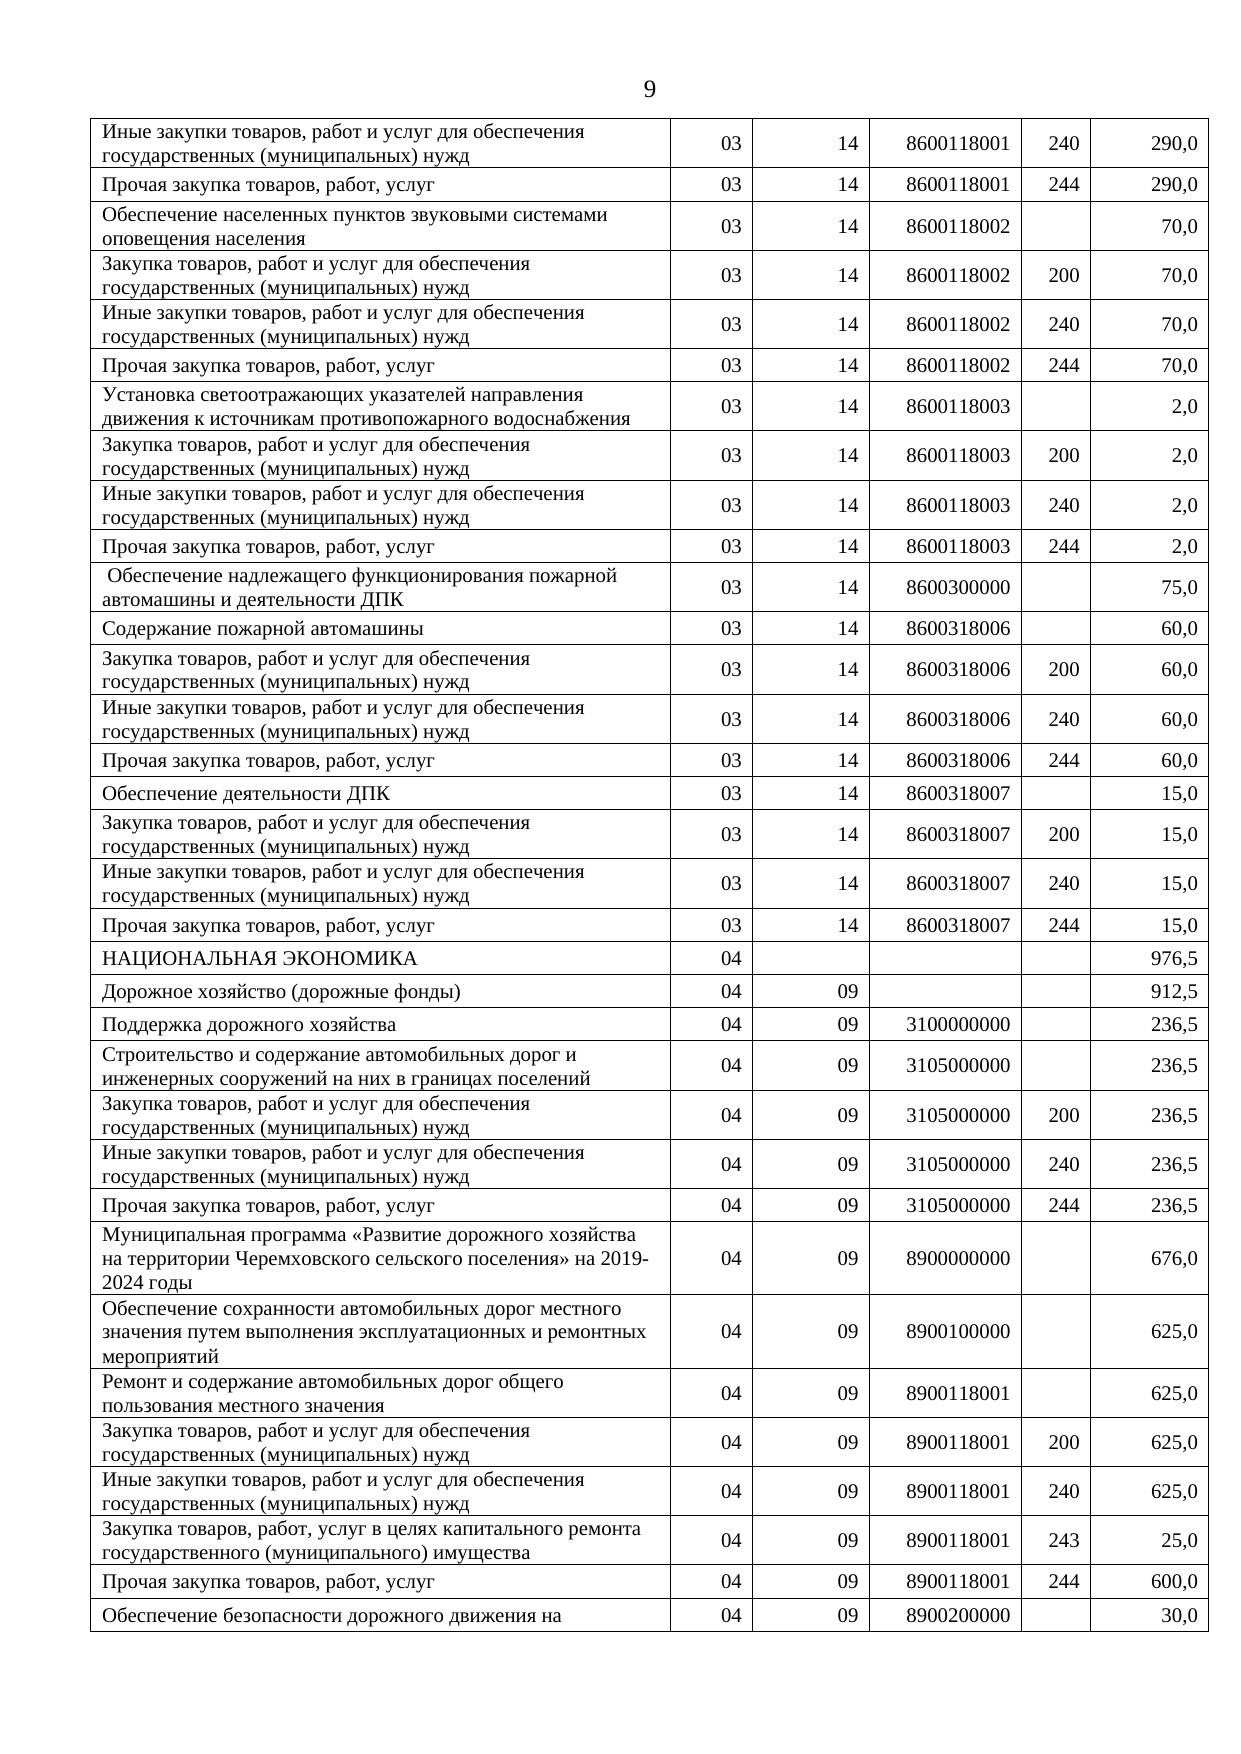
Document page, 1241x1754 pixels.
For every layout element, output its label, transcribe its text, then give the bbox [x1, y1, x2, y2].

table_cell 600,0 [1091, 1565, 1208, 1597]
table_cell 04 [671, 1091, 752, 1139]
table_cell НАЦИОНАЛЬНАЯ ЭКОНОМИКА [91, 942, 670, 974]
table_cell 03 [671, 645, 752, 693]
table_cell Строительство и содержание автомобильных дорог и инженерных сооружений на них в границах поселений [91, 1041, 670, 1089]
table_cell Ремонт и содержание автомобильных дорог общего пользования местного значения [91, 1369, 670, 1417]
table_cell 03 [671, 612, 752, 644]
table_cell 14 [753, 382, 869, 430]
table_cell 09 [753, 1418, 869, 1466]
table_cell 03 [671, 481, 752, 529]
table_cell Прочая закупка товаров, работ, услуг [91, 168, 670, 201]
table_cell 03 [671, 695, 752, 743]
table_cell 03 [671, 251, 752, 299]
table_cell 15,0 [1091, 909, 1208, 941]
table_cell 04 [671, 1565, 752, 1597]
table_cell 09 [753, 1599, 869, 1631]
table_cell 8900200000 [870, 1599, 1021, 1631]
table_cell 70,0 [1091, 300, 1208, 348]
table_cell 14 [753, 695, 869, 743]
table_cell Поддержка дорожного хозяйства [91, 1008, 670, 1040]
table_cell 240 [1022, 1140, 1090, 1188]
table_cell Содержание пожарной автомашины [91, 612, 670, 644]
table_cell Прочая закупка товаров, работ, услуг [91, 1189, 670, 1221]
table_cell 200 [1022, 251, 1090, 299]
table_cell 04 [671, 1467, 752, 1515]
table_cell Закупка товаров, работ и услуг для обеспечения государственных (муниципальных) нужд [91, 251, 670, 299]
table_cell [870, 975, 1021, 1007]
table_cell 200 [1022, 1091, 1090, 1139]
table_cell 976,5 [1091, 942, 1208, 974]
table_cell 14 [753, 349, 869, 381]
table_cell 8600318007 [870, 859, 1021, 907]
table_cell 04 [671, 1222, 752, 1294]
table_cell 04 [671, 1599, 752, 1631]
table_cell 200 [1022, 810, 1090, 858]
table_cell 8600300000 [870, 563, 1021, 611]
table_cell 8600318006 [870, 744, 1021, 776]
table_cell 04 [671, 1189, 752, 1221]
table_cell Закупка товаров, работ и услуг для обеспечения государственных (муниципальных) нужд [91, 1091, 670, 1139]
table_cell 290,0 [1091, 119, 1208, 167]
table_cell 15,0 [1091, 859, 1208, 907]
table_cell 240 [1022, 300, 1090, 348]
table_cell 04 [671, 1295, 752, 1368]
table_cell 15,0 [1091, 810, 1208, 858]
table_cell 09 [753, 1041, 869, 1089]
table_cell 236,5 [1091, 1008, 1208, 1040]
table_cell Иные закупки товаров, работ и услуг для обеспечения государственных (муниципальных) нужд [91, 859, 670, 907]
table_cell 14 [753, 300, 869, 348]
table_cell 03 [671, 300, 752, 348]
table_cell 03 [671, 119, 752, 167]
table_cell 240 [1022, 1467, 1090, 1515]
table_cell 8900000000 [870, 1222, 1021, 1294]
table_cell 244 [1022, 168, 1090, 201]
table_cell 03 [671, 744, 752, 776]
table_cell Дорожное хозяйство (дорожные фонды) [91, 975, 670, 1007]
table_cell 70,0 [1091, 202, 1208, 250]
table_cell Иные закупки товаров, работ и услуг для обеспечения государственных (муниципальных) нужд [91, 1467, 670, 1515]
table_cell 03 [671, 909, 752, 941]
table_cell 09 [753, 1140, 869, 1188]
table_cell 09 [753, 975, 869, 1007]
table_cell 70,0 [1091, 251, 1208, 299]
table_cell 60,0 [1091, 695, 1208, 743]
table_cell 8600118001 [870, 119, 1021, 167]
table_cell [1022, 382, 1090, 430]
table_cell 14 [753, 777, 869, 809]
table_cell 09 [753, 1295, 869, 1368]
table_cell 09 [753, 1222, 869, 1294]
table_cell 2,0 [1091, 382, 1208, 430]
table_cell 8600118002 [870, 202, 1021, 250]
table_cell 04 [671, 1041, 752, 1089]
table_cell Иные закупки товаров, работ и услуг для обеспечения государственных (муниципальных) нужд [91, 119, 670, 167]
table_cell [1022, 777, 1090, 809]
table_cell Прочая закупка товаров, работ, услуг [91, 1565, 670, 1597]
table_cell 244 [1022, 349, 1090, 381]
table_cell [1022, 202, 1090, 250]
table_cell 8600318006 [870, 612, 1021, 644]
table_cell 3105000000 [870, 1091, 1021, 1139]
table_cell Иные закупки товаров, работ и услуг для обеспечения государственных (муниципальных) нужд [91, 300, 670, 348]
table_cell 14 [753, 563, 869, 611]
table_cell 03 [671, 168, 752, 201]
table_cell 8600318007 [870, 909, 1021, 941]
table_cell [1022, 1041, 1090, 1089]
table_cell 14 [753, 612, 869, 644]
table_cell 04 [671, 1140, 752, 1188]
table_cell 8600118002 [870, 349, 1021, 381]
table_cell 236,5 [1091, 1041, 1208, 1089]
table_cell 236,5 [1091, 1091, 1208, 1139]
table_cell Обеспечение деятельности ДПК [91, 777, 670, 809]
table_cell 8900118001 [870, 1467, 1021, 1515]
table_cell 240 [1022, 119, 1090, 167]
table_cell 03 [671, 382, 752, 430]
table_cell 8600118002 [870, 251, 1021, 299]
table_cell 14 [753, 744, 869, 776]
table_cell 09 [753, 1189, 869, 1221]
table_cell 03 [671, 530, 752, 562]
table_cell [91, 1599, 670, 1631]
table_cell 244 [1022, 744, 1090, 776]
table_cell [1022, 942, 1090, 974]
table_cell 04 [671, 1418, 752, 1466]
table_cell 03 [671, 777, 752, 809]
table_cell 09 [753, 1369, 869, 1417]
table_cell [870, 942, 1021, 974]
table_cell Закупка товаров, работ и услуг для обеспечения государственных (муниципальных) нужд [91, 810, 670, 858]
table_cell Обеспечение надлежащего функционирования пожарной автомашины и деятельности ДПК [91, 563, 670, 611]
table_cell 04 [671, 942, 752, 974]
table_cell 290,0 [1091, 168, 1208, 201]
table_cell 244 [1022, 1189, 1090, 1221]
table_cell 03 [671, 431, 752, 479]
table_cell 8600118003 [870, 382, 1021, 430]
table_cell 200 [1022, 1418, 1090, 1466]
table_cell 912,5 [1091, 975, 1208, 1007]
table_cell 236,5 [1091, 1189, 1208, 1221]
table_cell 14 [753, 859, 869, 907]
table_cell 8600118003 [870, 530, 1021, 562]
table_cell 8900118001 [870, 1516, 1021, 1564]
table_cell 60,0 [1091, 645, 1208, 693]
table_cell 625,0 [1091, 1467, 1208, 1515]
table_cell 09 [753, 1516, 869, 1564]
table_cell 8600118001 [870, 168, 1021, 201]
table_cell 240 [1022, 481, 1090, 529]
table_cell 14 [753, 909, 869, 941]
table_cell 625,0 [1091, 1295, 1208, 1368]
table_cell 09 [753, 1091, 869, 1139]
table_cell 60,0 [1091, 612, 1208, 644]
table_cell [1022, 612, 1090, 644]
table_cell Прочая закупка товаров, работ, услуг [91, 909, 670, 941]
table_cell 240 [1022, 859, 1090, 907]
table_cell Закупка товаров, работ и услуг для обеспечения государственных (муниципальных) нужд [91, 1418, 670, 1466]
table_cell 15,0 [1091, 777, 1208, 809]
table_cell 8600118002 [870, 300, 1021, 348]
table_cell 676,0 [1091, 1222, 1208, 1294]
table_cell 60,0 [1091, 744, 1208, 776]
table_cell 09 [753, 1008, 869, 1040]
table_cell 04 [671, 1516, 752, 1564]
table_cell 8600118003 [870, 431, 1021, 479]
table_cell 70,0 [1091, 349, 1208, 381]
table_cell 14 [753, 251, 869, 299]
table_cell 200 [1022, 431, 1090, 479]
table_cell 8900118001 [870, 1565, 1021, 1597]
table_cell 3105000000 [870, 1189, 1021, 1221]
table_cell Прочая закупка товаров, работ, услуг [91, 530, 670, 562]
table_cell Иные закупки товаров, работ и услуг для обеспечения государственных (муниципальных) нужд [91, 1140, 670, 1188]
table_cell [1022, 1222, 1090, 1294]
table_cell 03 [671, 859, 752, 907]
table_cell 03 [671, 349, 752, 381]
table_cell 8600118003 [870, 481, 1021, 529]
table_cell 200 [1022, 645, 1090, 693]
table_cell [1022, 1599, 1090, 1631]
table_cell [1022, 1295, 1090, 1368]
table_cell 03 [671, 202, 752, 250]
table_cell 8600318007 [870, 810, 1021, 858]
table_cell 2,0 [1091, 530, 1208, 562]
table_cell 14 [753, 168, 869, 201]
table_cell 236,5 [1091, 1140, 1208, 1188]
table_cell 3105000000 [870, 1140, 1021, 1188]
table_cell 03 [671, 810, 752, 858]
table_cell Закупка товаров, работ и услуг для обеспечения государственных (муниципальных) нужд [91, 645, 670, 693]
table_cell 243 [1022, 1516, 1090, 1564]
table_cell Обеспечение населенных пунктов звуковыми системами оповещения населения [91, 202, 670, 250]
table_cell 09 [753, 1565, 869, 1597]
table_cell 8900118001 [870, 1369, 1021, 1417]
table_cell 14 [753, 119, 869, 167]
table_cell 25,0 [1091, 1516, 1208, 1564]
table_cell 2,0 [1091, 481, 1208, 529]
table_cell 04 [671, 1369, 752, 1417]
table_cell 30,0 [1091, 1599, 1208, 1631]
table_cell 8600318007 [870, 777, 1021, 809]
table_cell 8600318006 [870, 645, 1021, 693]
table_cell Закупка товаров, работ и услуг для обеспечения государственных (муниципальных) нужд [91, 431, 670, 479]
table_cell Иные закупки товаров, работ и услуг для обеспечения государственных (муниципальных) нужд [91, 695, 670, 743]
table_cell 09 [753, 1467, 869, 1515]
table_cell Установка светоотражающих указателей направления движения к источникам противопожарного водоснабжения [91, 382, 670, 430]
table_cell 625,0 [1091, 1418, 1208, 1466]
table_cell 14 [753, 202, 869, 250]
table_cell 75,0 [1091, 563, 1208, 611]
table_cell 03 [671, 563, 752, 611]
table_cell 04 [671, 1008, 752, 1040]
table_cell Закупка товаров, работ, услуг в целях капитального ремонта государственного (муниципального) имущества [91, 1516, 670, 1564]
table_cell 3100000000 [870, 1008, 1021, 1040]
table_cell [753, 942, 869, 974]
table_cell [1022, 1369, 1090, 1417]
table_cell 240 [1022, 695, 1090, 743]
table_cell 2,0 [1091, 431, 1208, 479]
table_cell 244 [1022, 1565, 1090, 1597]
table_cell Прочая закупка товаров, работ, услуг [91, 349, 670, 381]
table_cell 14 [753, 530, 869, 562]
table_cell Прочая закупка товаров, работ, услуг [91, 744, 670, 776]
table_cell 14 [753, 645, 869, 693]
table_cell 8600318006 [870, 695, 1021, 743]
table_cell 3105000000 [870, 1041, 1021, 1089]
table_cell Иные закупки товаров, работ и услуг для обеспечения государственных (муниципальных) нужд [91, 481, 670, 529]
table_cell 14 [753, 481, 869, 529]
table_cell 244 [1022, 530, 1090, 562]
table_cell 14 [753, 431, 869, 479]
table_cell Обеспечение сохранности автомобильных дорог местного значения путем выполнения эксплуатационных и ремонтных мероприятий [91, 1295, 670, 1368]
table_cell 14 [753, 810, 869, 858]
table_cell 04 [671, 975, 752, 1007]
table_cell 625,0 [1091, 1369, 1208, 1417]
table_cell 8900118001 [870, 1418, 1021, 1466]
table_cell 244 [1022, 909, 1090, 941]
table_cell 8900100000 [870, 1295, 1021, 1368]
table_cell [1022, 1008, 1090, 1040]
table_cell [1022, 975, 1090, 1007]
table_cell [1022, 563, 1090, 611]
table_cell Муниципальная программа «Развитие дорожного хозяйства на территории Черемховского сельского поселения» на 2019-2024 годы [91, 1222, 670, 1294]
